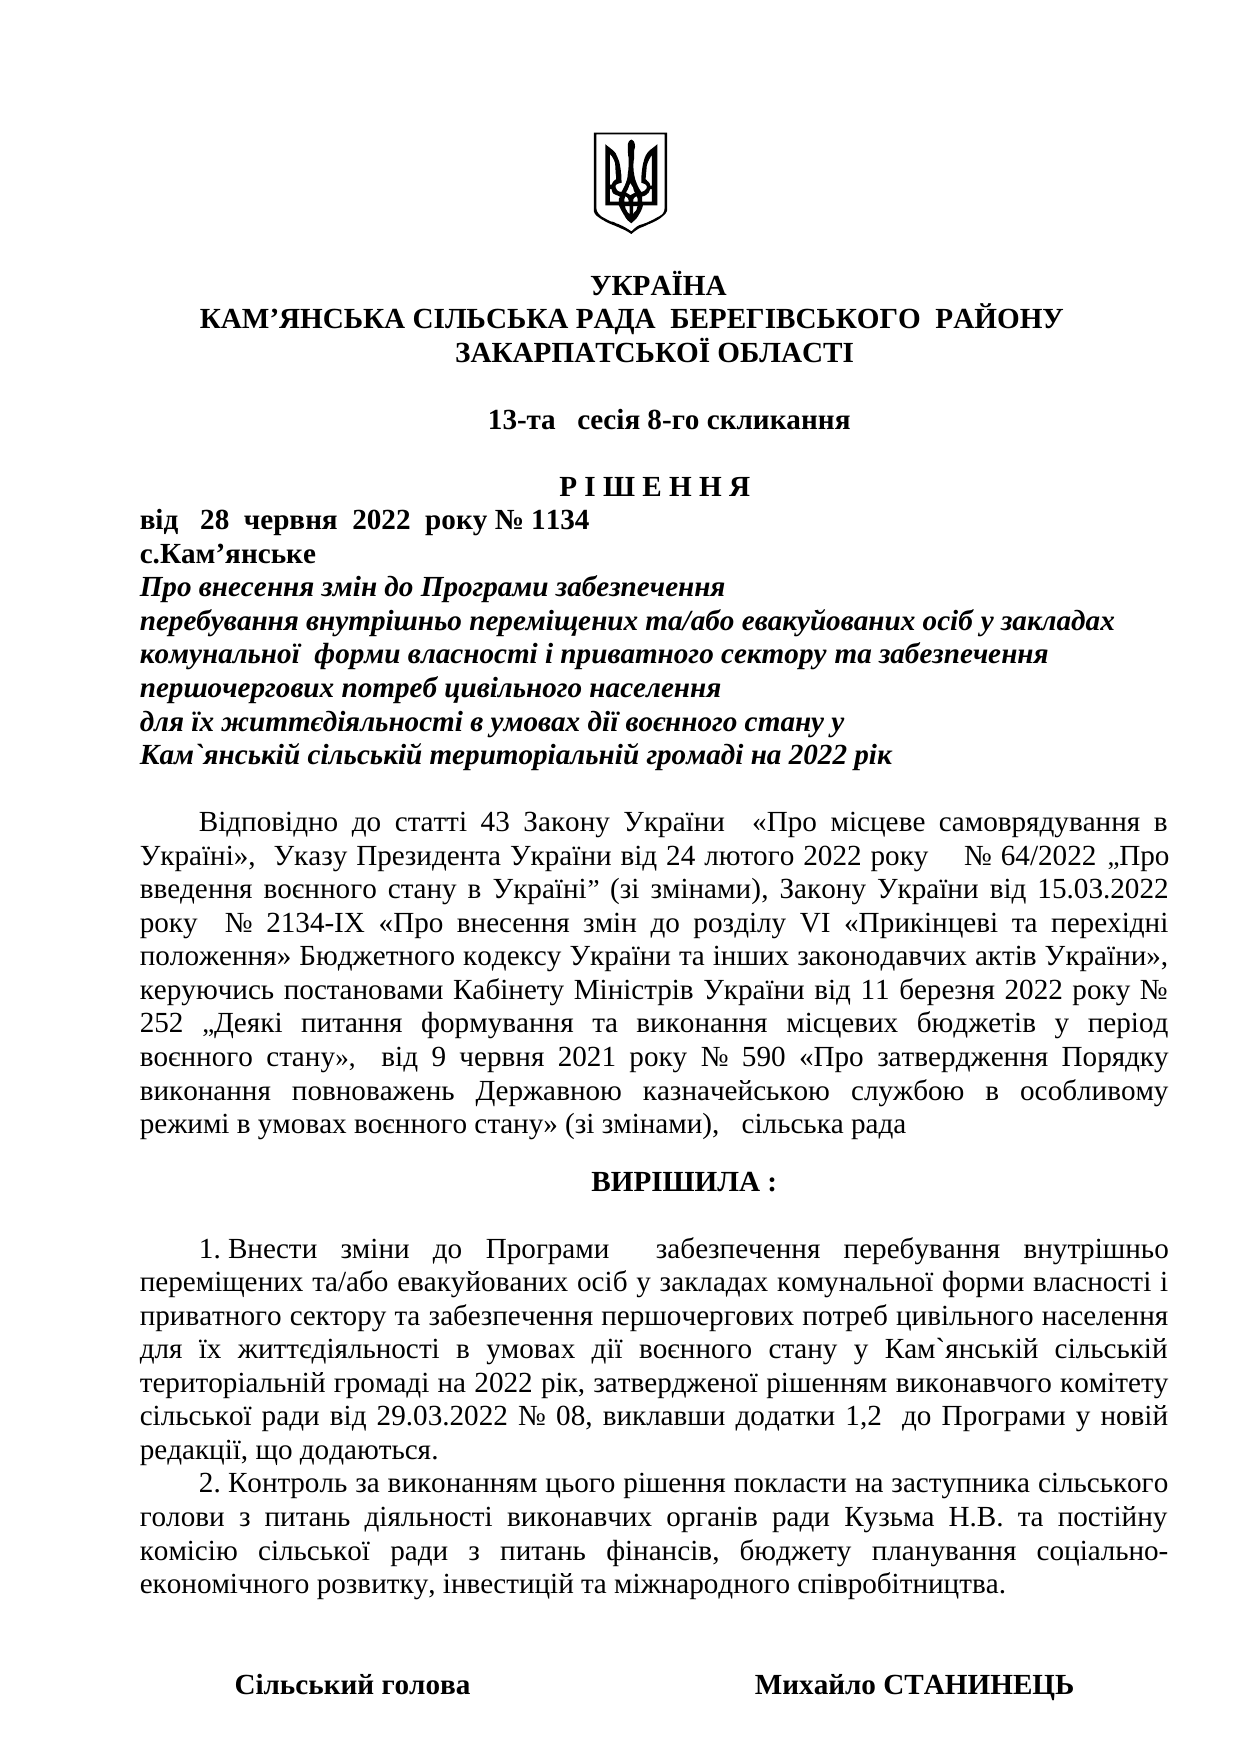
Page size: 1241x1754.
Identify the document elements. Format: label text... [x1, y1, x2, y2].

text від 28 червня 2022 року № 1134 [139, 502, 1169, 536]
text Кам`янській сільській територіальній громаді на 2022 рік [139, 737, 1169, 771]
text перебування внутрішньо переміщених та/або евакуйованих осіб у закладах комунальної форми власності і приватного сектору та забезпечення першочергових потреб цивільного населення [139, 603, 1169, 704]
subtitle УКРАЇНА [139, 268, 1169, 301]
text Про внесення змін до Програми забезпечення [139, 569, 1169, 603]
text Сільський голова Михайло СТАНИНЕЦЬ [139, 1667, 1169, 1700]
text Р І Ш Е Н Н Я [139, 469, 1169, 502]
text ЗАКАРПАТСЬКОЇ ОБЛАСТІ [139, 335, 1169, 368]
text 2. Контроль за виконанням цього рішення покласти на заступника сільського голови з питань діяльності виконавчих органів ради Кузьма Н.В. та постійну комісію сільської ради з питань фінансів, бюджету планування соціально-економічного розвитку, інвестицій та міжнародного співробітництва. [139, 1466, 1169, 1600]
text ВИРІШИЛА : [139, 1164, 1169, 1197]
text с.Кам’янське [139, 536, 1169, 569]
text Відповідно до статті 43 Закону України «Про місцеве самоврядування в Україні», Указу Президента України від 24 лютого 2022 року № 64/2022 „Про введення воєнного стану в Україні” (зі змінами), Закону України від 15.03.2022 року № 2134-ІХ «Про внесення змін до розділу VI «Прикінцеві та перехідні положення» Бюджетного кодексу України та інших законодавчих актів України», керуючись постановами Кабінету Міністрів України від 11 березня 2022 року № 252 „Деякі питання формування та виконання місцевих бюджетів у період воєнного стану», від 9 червня 2021 року № 590 «Про затвердження Порядку виконання повноважень Державною казначейською службою в особливому режимі в умовах воєнного стану» (зі змінами), сільська рада [139, 804, 1169, 1140]
text для їх життєдіяльності в умовах дії воєнного стану у [139, 704, 1169, 737]
text 13-та сесія 8-го скликання [139, 402, 1169, 435]
text 1. Внести зміни до Програми забезпечення перебування внутрішньо переміщених та/або евакуйованих осіб у закладах комунальної форми власності і приватного сектору та забезпечення першочергових потреб цивільного населення для їх життєдіяльності в умовах дії воєнного стану у Кам`янській сільській територіальній громаді на 2022 рік, затвердженої рішенням виконавчого комітету сільської ради від 29.03.2022 № 08, виклавши додатки 1,2 до Програми у новій редакції, що додаються. [139, 1231, 1169, 1466]
subtitle КАМ’ЯНСЬКА СІЛЬСЬКА РАДА БЕРЕГІВСЬКОГО РАЙОНУ [199, 301, 1169, 335]
